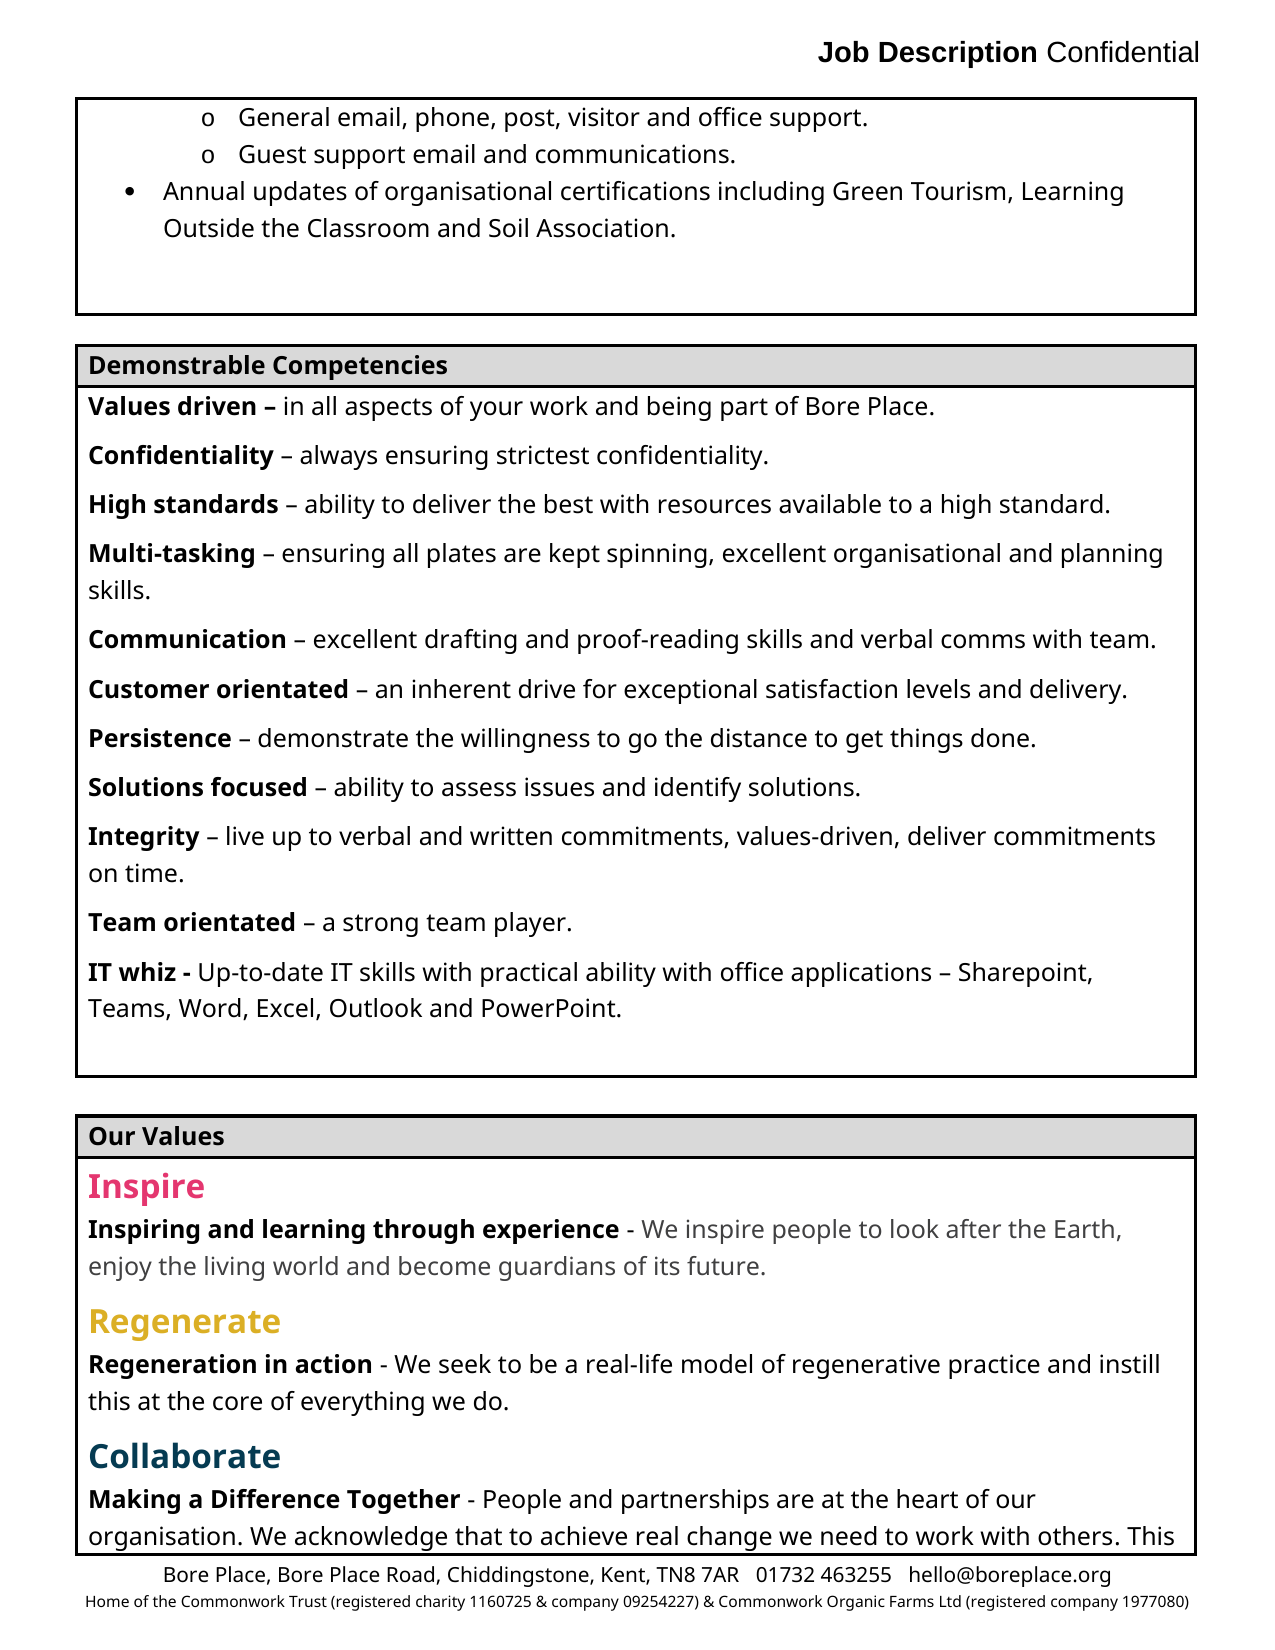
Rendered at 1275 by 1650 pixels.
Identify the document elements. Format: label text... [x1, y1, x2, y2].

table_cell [78, 1159, 1194, 1553]
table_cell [78, 100, 1194, 312]
table_cell Values driven – in all aspects of your work and being part of Bore Place. Confidentiality – always ensuring strictest confidentiality. High standards – ability to deliver the best with resources available to a high standard. Multi-tasking – ensuring all plates are kept spinning, excellent organisational and planning skills. Communication – excellent drafting and proof-reading skills and verbal comms with team. Customer orientated – an inherent drive for exceptional satisfaction levels and delivery. Persistence – demonstrate the willingness to go the distance to get things done. Solutions focused – ability to assess issues and identify solutions. Integrity – live up to verbal and written commitments, values-driven, deliver commitments on time. Team orientated – a strong team player. IT whiz - Up-to-date IT skills with practical ability with office applications – Sharepoint, Teams, Word, Excel, Outlook and PowerPoint. [78, 388, 1194, 1074]
table_header Demonstrable Competencies [78, 347, 1194, 385]
table_header Our Values [78, 1118, 1194, 1156]
